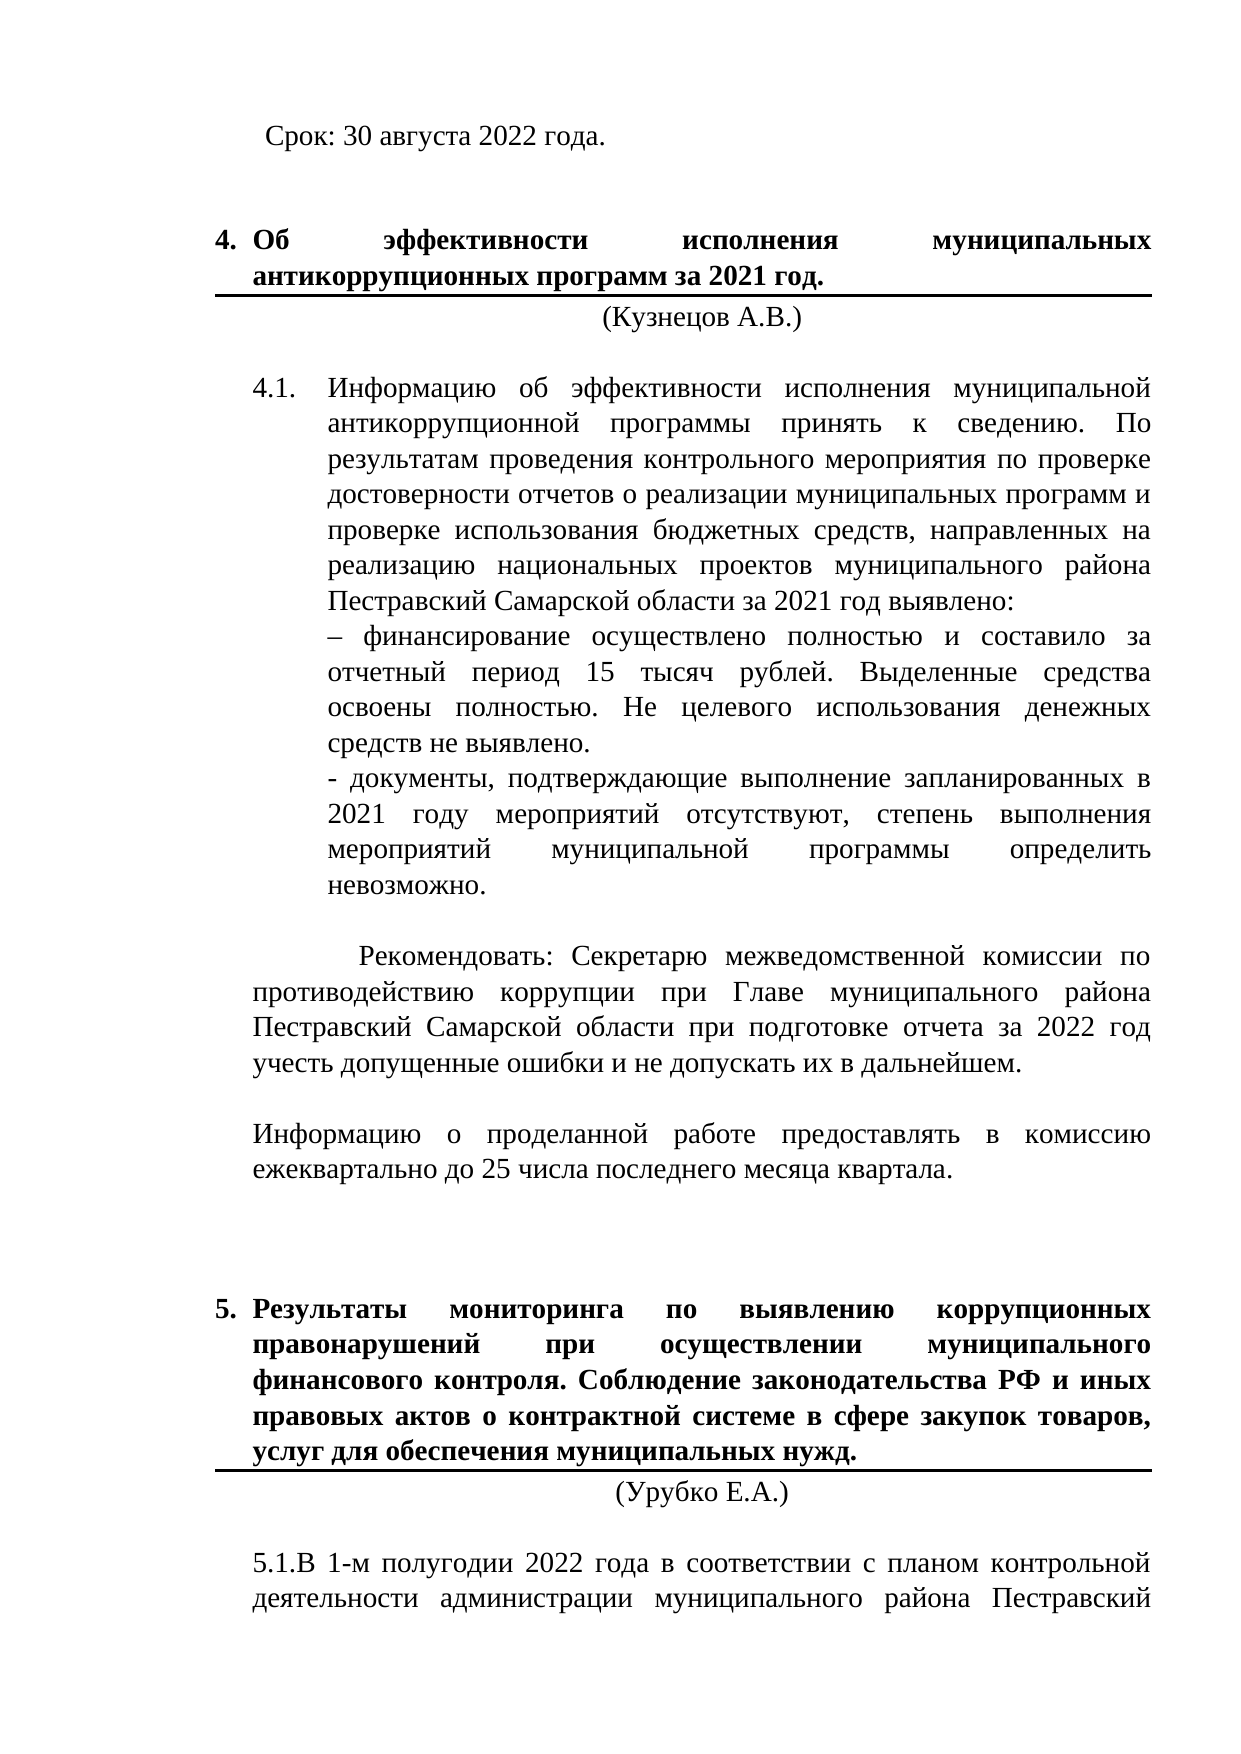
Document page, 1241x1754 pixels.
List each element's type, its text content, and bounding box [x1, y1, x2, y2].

list - документы, подтверждающие выполнение запланированных в 2021 году мероприятий отсутствуют, степень выполнения мероприятий муниципальной программы определить невозможно. [327, 761, 1152, 901]
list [252, 1545, 1152, 1614]
list Результаты мониторинга по выявлению коррупционных правонарушений при осуществлении муниципального финансового контроля. Соблюдение законодательства РФ и иных правовых актов о контрактной системе в сфере закупок товаров, услуг для обеспечения муниципальных нужд. [215, 1291, 1152, 1469]
list – финансирование осуществлено полностью и составило за отчетный период 15 тысяч рублей. Выделенные средства освоены полностью. Не целевого использования денежных средств не выявлено. [327, 618, 1152, 758]
list (Кузнецов А.В.) [252, 299, 1152, 332]
list Об эффективности исполнения муниципальных антикоррупционных программ за 2021 год. [215, 222, 1152, 294]
list Информацию о проделанной работе предоставлять в комиссию ежеквартально до 25 числа последнего месяца квартала. [252, 1116, 1152, 1185]
text Срок: 30 августа 2022 года. [177, 118, 1152, 152]
list Рекомендовать: Секретарю межведомственной комиссии по противодействию коррупции при Главе муниципального района Пестравский Самарской области при подготовке отчета за 2022 год учесть допущенные ошибки и не допускать их в дальнейшем. [252, 938, 1152, 1078]
list Информацию об эффективности исполнения муниципальной антикоррупционной программы принять к сведению. По результатам проведения контрольного мероприятия по проверке достоверности отчетов о реализации муниципальных программ и проверке использования бюджетных средств, направленных на реализацию национальных проектов муниципального района Пестравский Самарской области за 2021 год выявлено: [252, 370, 1152, 616]
list (Урубко Е.А.) [252, 1474, 1152, 1507]
